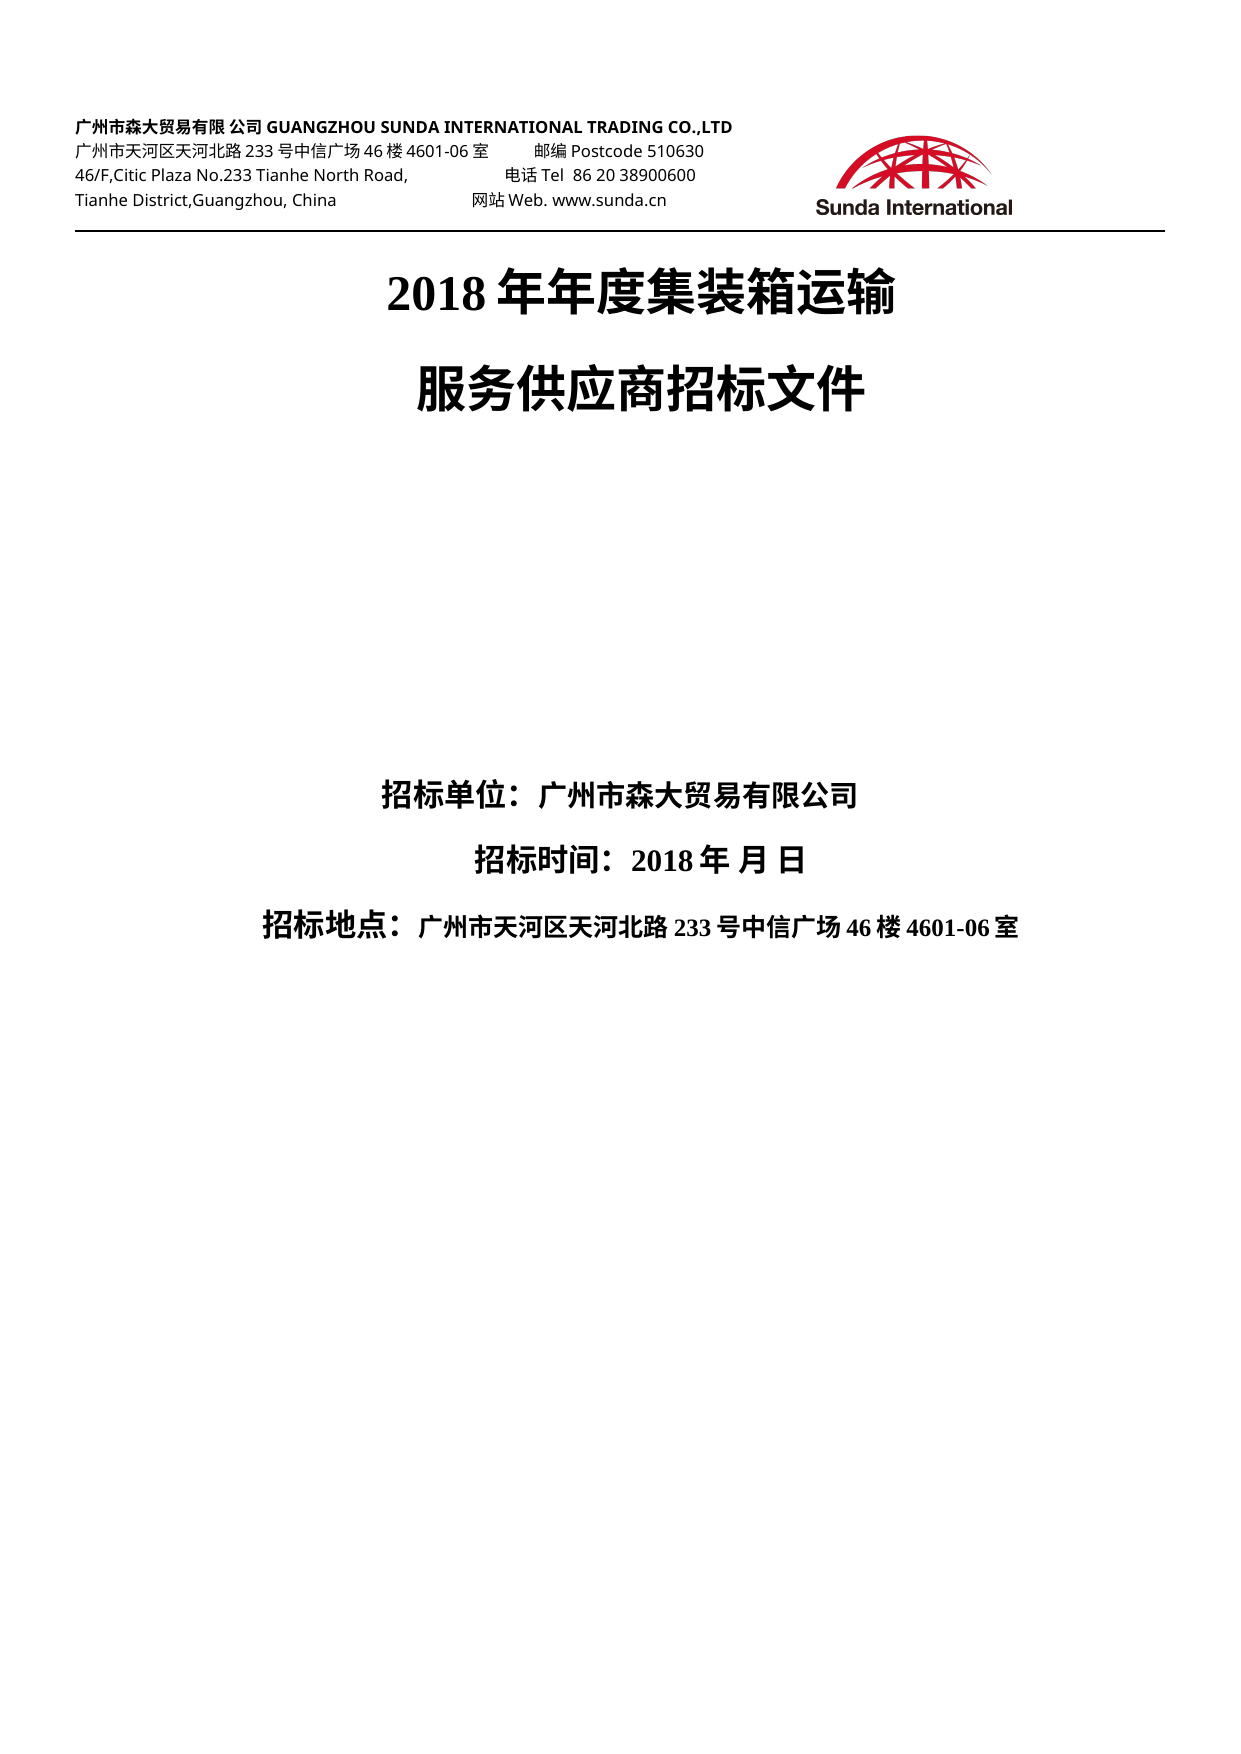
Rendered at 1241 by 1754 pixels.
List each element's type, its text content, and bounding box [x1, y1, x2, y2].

text 2018年年度集装箱运输 [117, 240, 1165, 337]
text 招标地点：广州市天河区天河北路233号中信广场46楼4601-06室 [117, 890, 1165, 955]
picture [776, 90, 1052, 230]
text 招标单位：广州市森大贸易有限公司 [75, 760, 1165, 825]
text 招标时间：2018年 月 日 [117, 825, 1165, 890]
text 服务供应商招标文件 [117, 337, 1165, 435]
picture [776, 232, 1052, 240]
